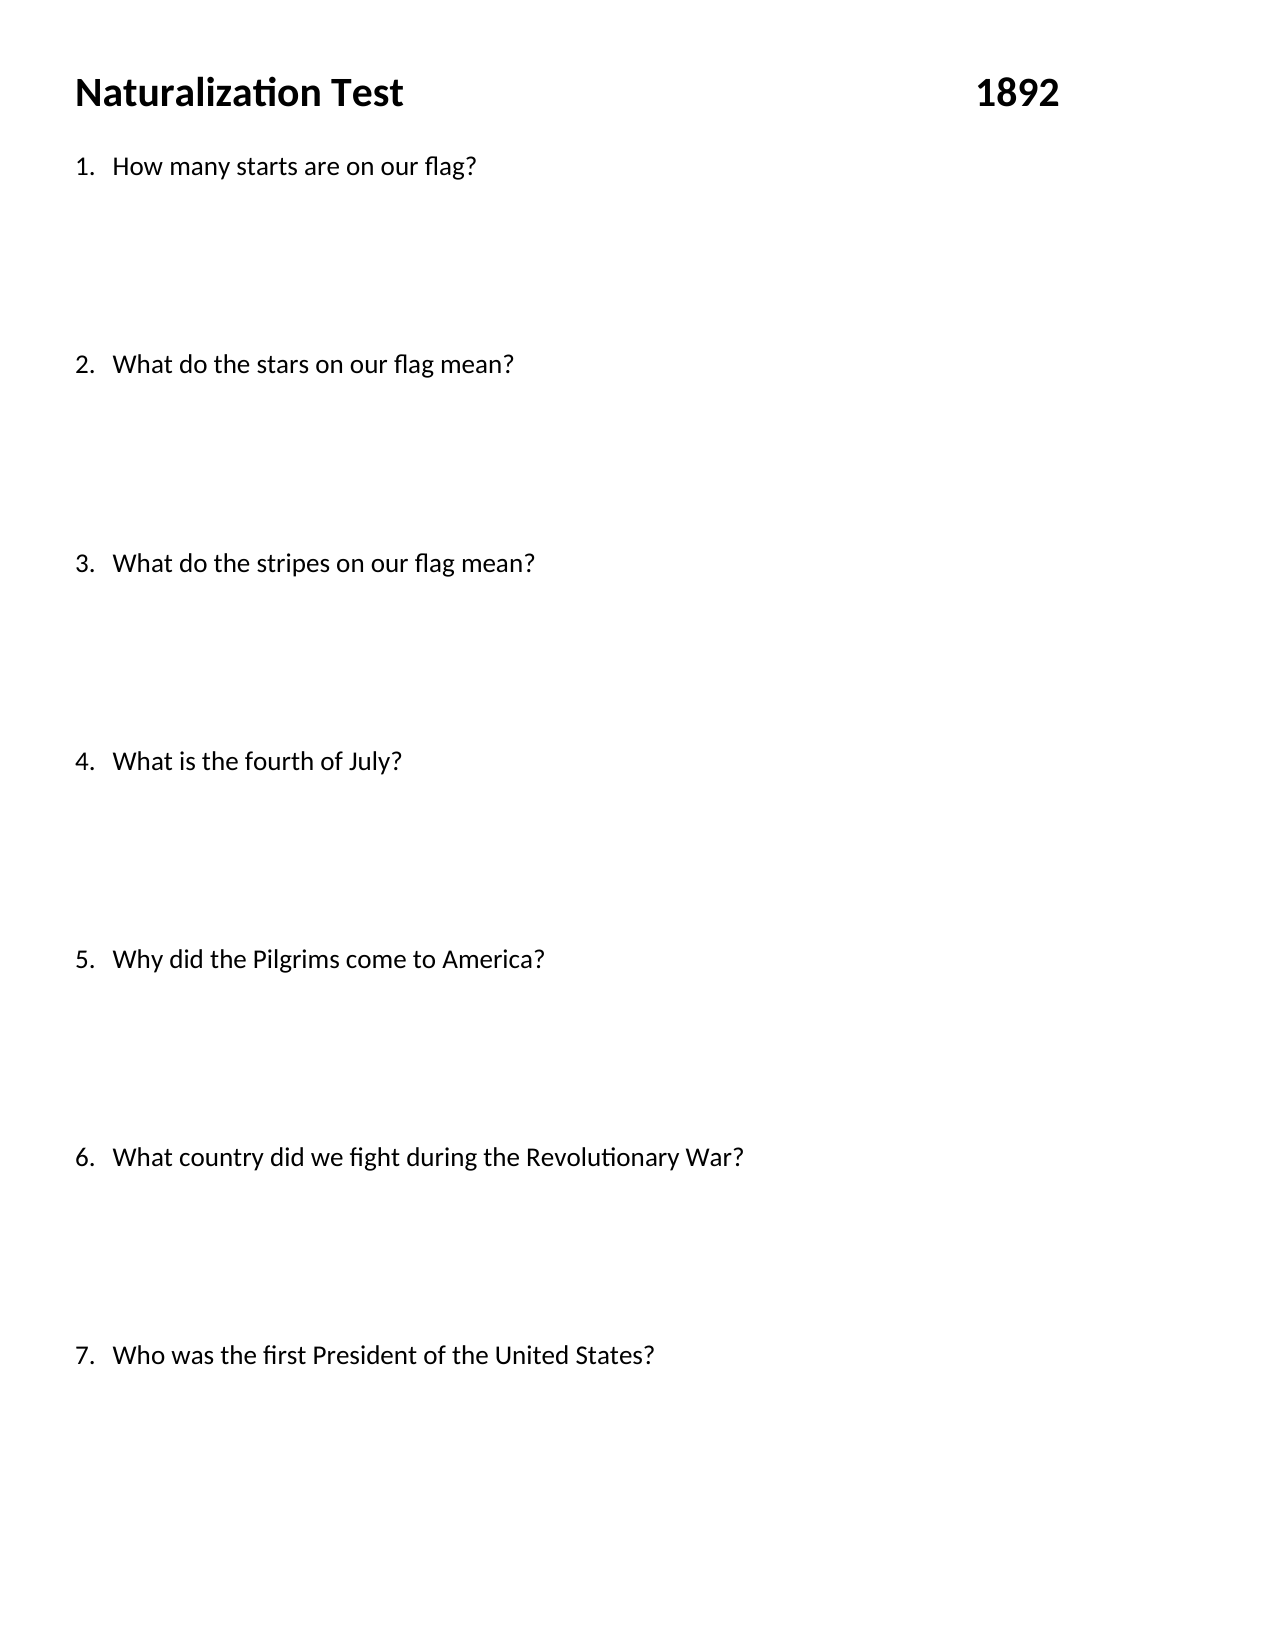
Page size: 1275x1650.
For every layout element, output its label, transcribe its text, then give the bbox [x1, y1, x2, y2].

text Naturalization Test 1892 [75, 66, 1200, 116]
list What is the fourth of July? [75, 744, 1200, 777]
list Why did the Pilgrims come to America? [75, 942, 1200, 975]
list What do the stripes on our flag mean? [75, 546, 1200, 579]
list What country did we fight during the Revolutionary War? [75, 1140, 1200, 1173]
list Who was the first President of the United States? [75, 1338, 1200, 1371]
list What do the stars on our flag mean? [75, 348, 1200, 381]
list How many starts are on our flag? [75, 149, 1200, 182]
